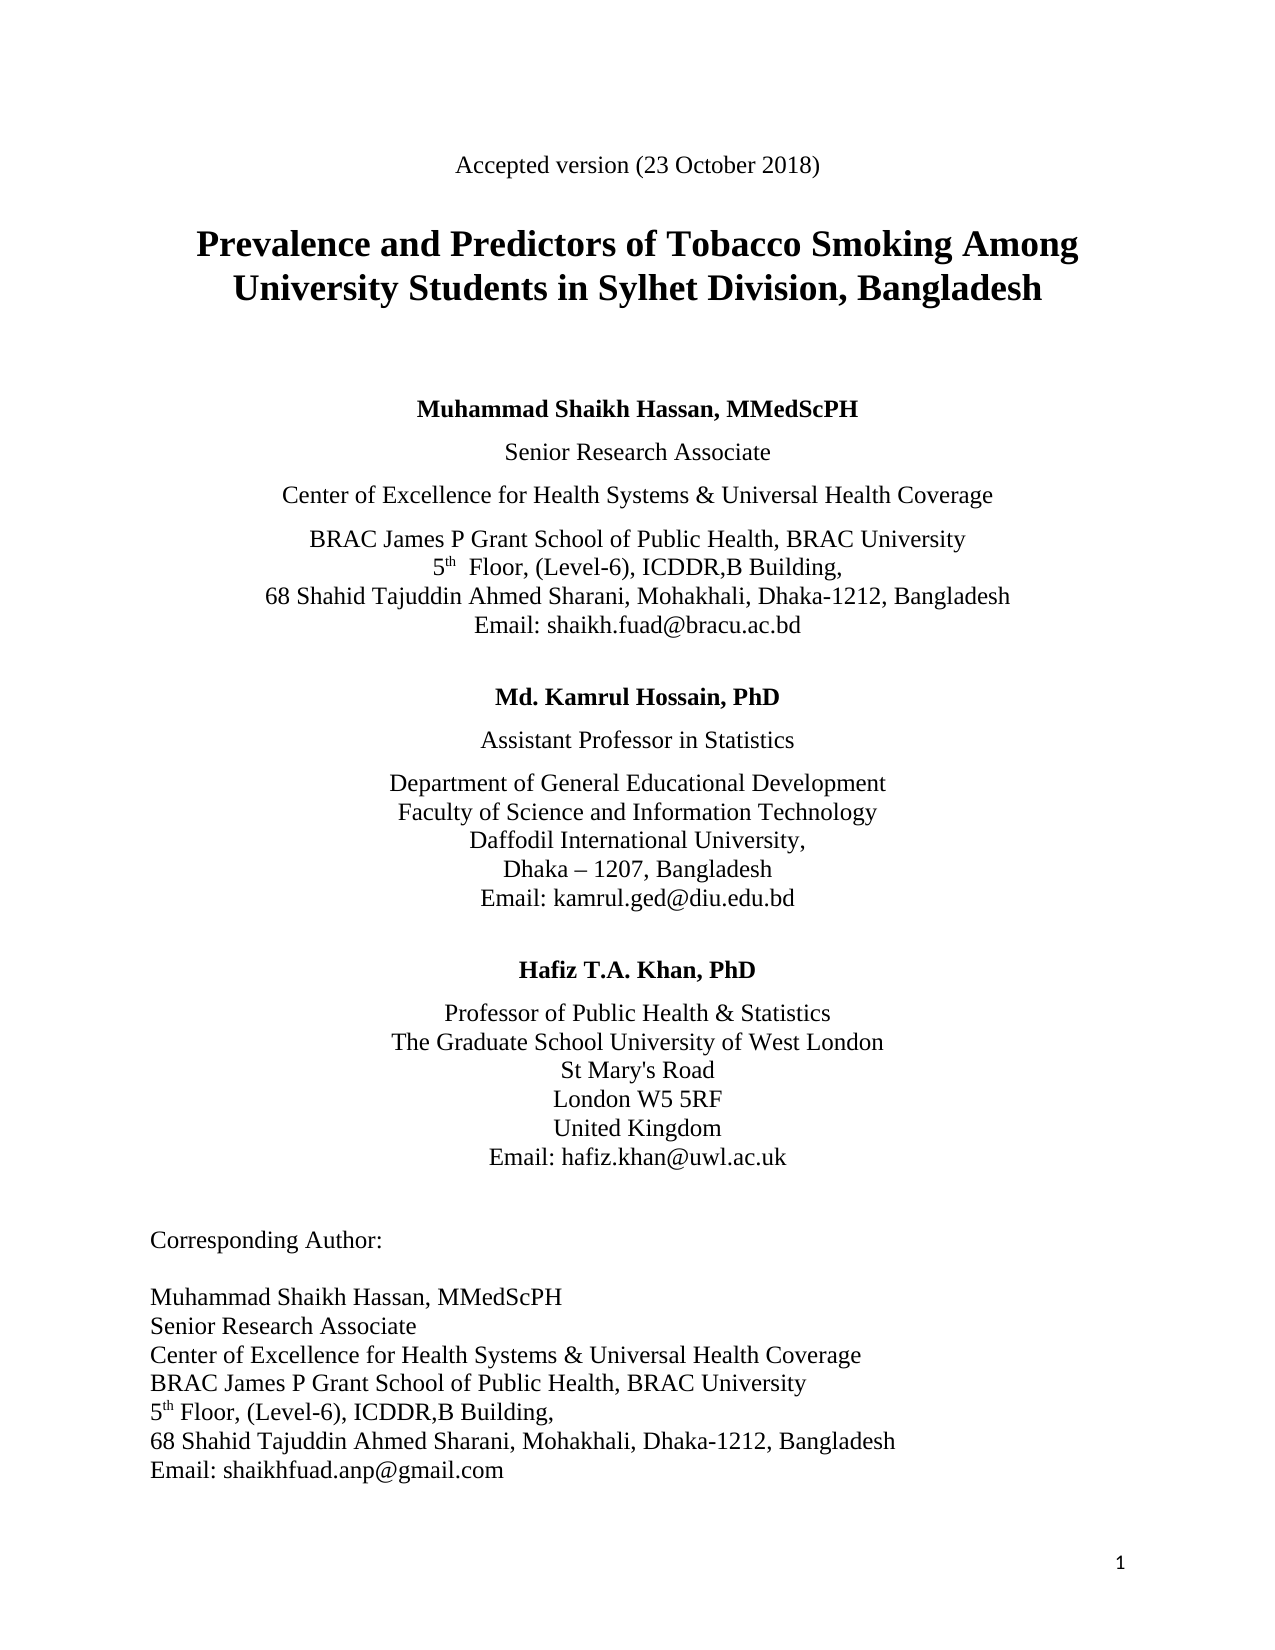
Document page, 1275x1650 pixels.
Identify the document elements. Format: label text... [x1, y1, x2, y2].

text 5th Floor, (Level-6), ICDDR,B Building, [150, 552, 1125, 581]
text Email: kamrul.ged@diu.edu.bd [150, 883, 1125, 912]
text Assistant Professor in Statistics [150, 725, 1125, 754]
text The Graduate School University of West London [150, 1027, 1125, 1056]
text Accepted version (23 October 2018) [150, 150, 1125, 179]
text Professor of Public Health & Statistics [150, 998, 1125, 1027]
text London W5 5RF [150, 1084, 1125, 1113]
text 68 Shahid Tajuddin Ahmed Sharani, Mohakhali, Dhaka-1212, Bangladesh [150, 1426, 1125, 1455]
text Prevalence and Predictors of Tobacco Smoking Among University Students in Sylhet Division, Bangladesh [150, 222, 1125, 308]
text 5th Floor, (Level-6), ICDDR,B Building, [150, 1397, 1125, 1426]
text 68 Shahid Tajuddin Ahmed Sharani, Mohakhali, Dhaka-1212, Bangladesh Email: shaikh.fuad@bracu.ac.bd [150, 581, 1125, 639]
text Md. Kamrul Hossain, PhD [150, 682, 1125, 711]
text Center of Excellence for Health Systems & Universal Health Coverage [150, 1340, 1125, 1368]
text Muhammad Shaikh Hassan, MMedScPH [150, 394, 1125, 423]
text Email: shaikhfuad.anp@gmail.com [150, 1455, 1125, 1483]
text Corresponding Author: [150, 1225, 1125, 1253]
text Department of General Educational Development [150, 768, 1125, 797]
text United Kingdom [150, 1113, 1125, 1142]
text Daffodil International University, [150, 826, 1125, 854]
text Center of Excellence for Health Systems & Universal Health Coverage [150, 481, 1125, 509]
text Email: hafiz.khan@uwl.ac.uk [150, 1142, 1125, 1171]
text BRAC James P Grant School of Public Health, BRAC University [150, 1368, 1125, 1397]
text Dhaka – 1207, Bangladesh [150, 854, 1125, 883]
text Senior Research Associate [150, 437, 1125, 466]
text BRAC James P Grant School of Public Health, BRAC University [150, 524, 1125, 552]
text Faculty of Science and Information Technology [150, 797, 1125, 826]
text Hafiz T.A. Khan, PhD [150, 955, 1125, 984]
text St Mary's Road [150, 1056, 1125, 1084]
text Senior Research Associate [150, 1311, 1125, 1340]
text Muhammad Shaikh Hassan, MMedScPH [150, 1282, 1125, 1311]
